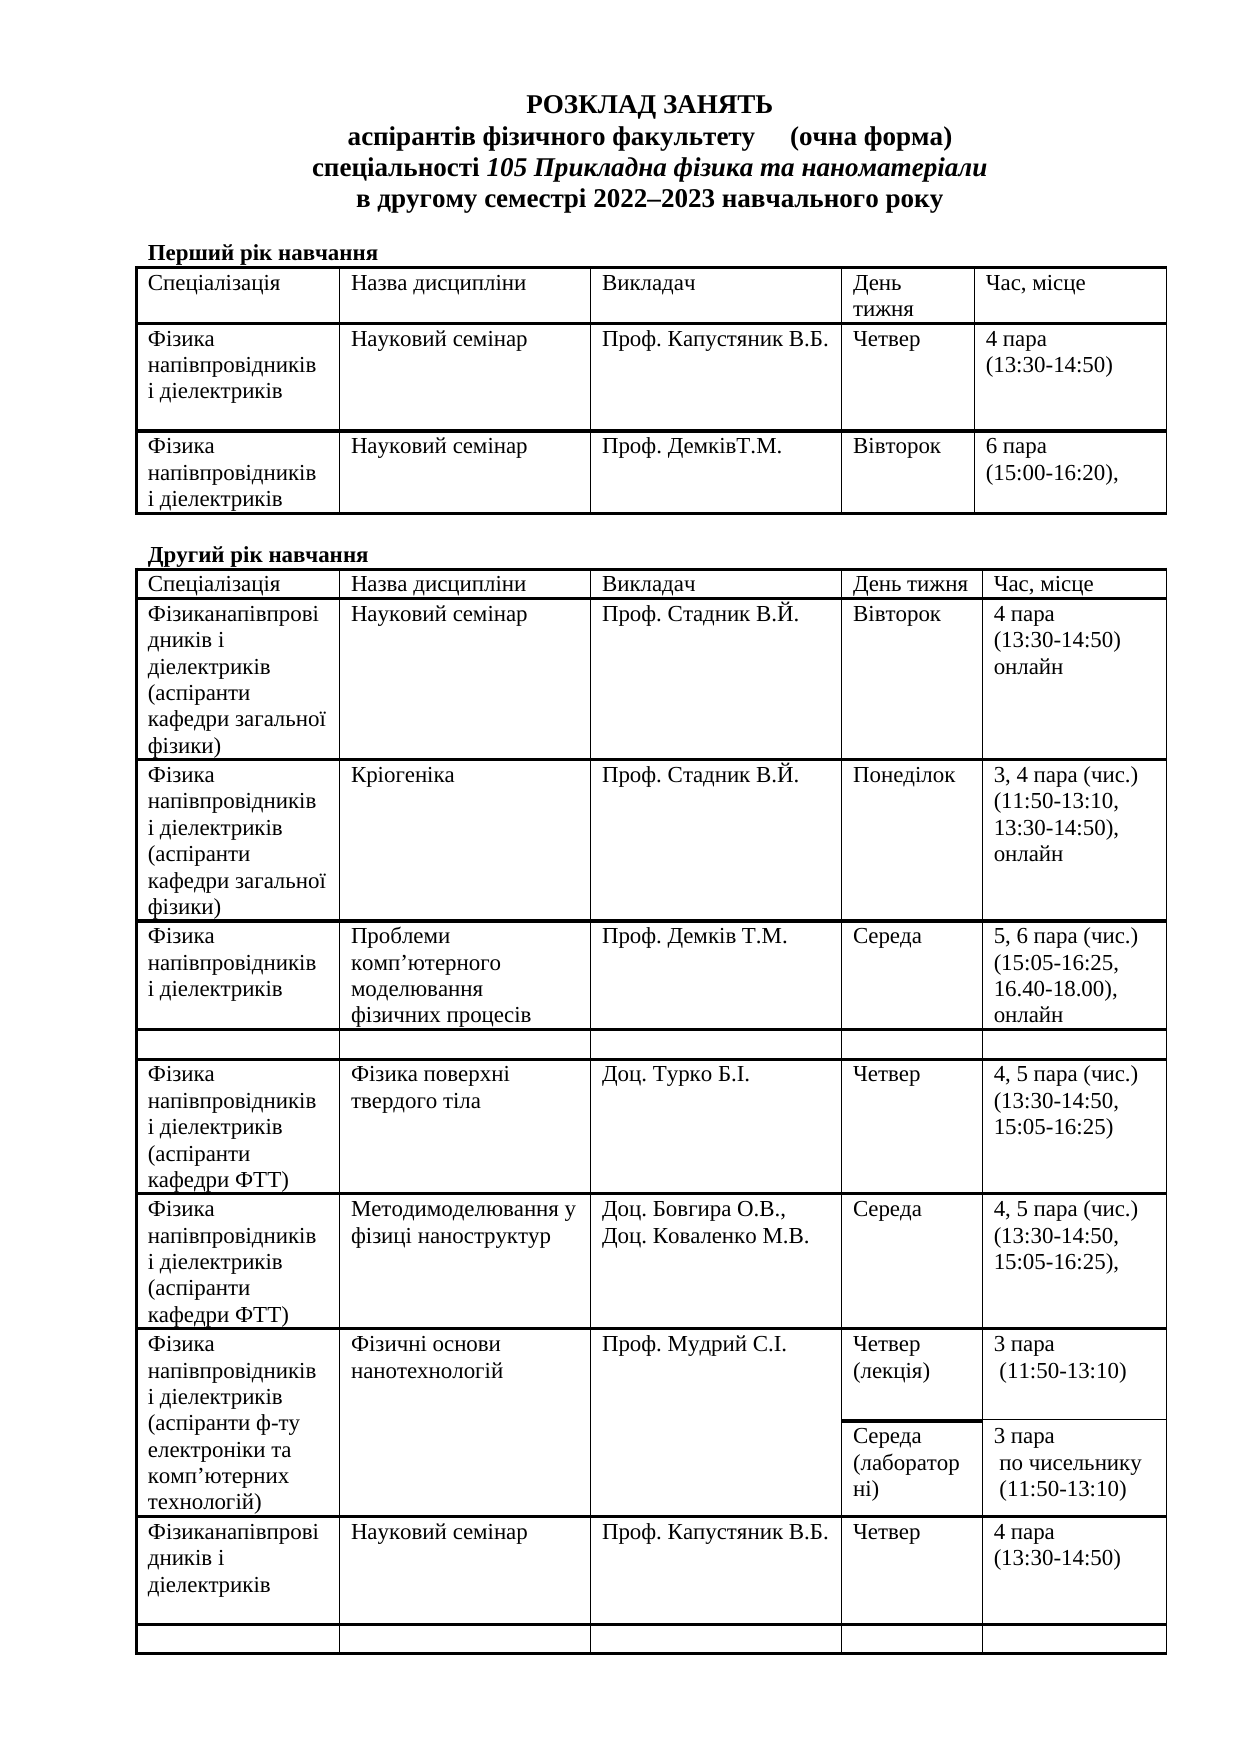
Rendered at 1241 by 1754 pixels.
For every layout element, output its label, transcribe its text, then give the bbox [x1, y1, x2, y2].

table_cell Методимоделювання у фізиці наноструктур [340, 1195, 590, 1327]
table_cell Проф. ДемківТ.М. [591, 433, 841, 512]
table_cell Четвер (лекція) [842, 1330, 982, 1419]
table_header Спеціалізація [138, 571, 339, 597]
table_cell Понеділок [842, 761, 982, 919]
table_cell 3 пара по чисельнику (11:50-13:10) [983, 1420, 1166, 1515]
table_cell Проф. Демків Т.М. [591, 923, 841, 1028]
table_header Викладач [591, 269, 841, 322]
table_cell Вівторок [842, 433, 974, 512]
table_cell Фізика поверхні твердого тіла [340, 1061, 590, 1192]
table_cell Науковий семінар [340, 600, 590, 758]
table_header Викладач [591, 571, 841, 597]
table_cell Фізиканапівпровідників і діелектриків (аспіранти кафедри загальної фізики) [138, 600, 339, 758]
table_cell [340, 1626, 590, 1652]
table_cell 4, 5 пара (чис.) (13:30-14:50, 15:05-16:25), [983, 1195, 1166, 1327]
table_cell [138, 1626, 339, 1652]
table_cell Фізиканапівпровідників і діелектриків [138, 1518, 339, 1622]
table_cell Проф. Мудрий С.І. [591, 1330, 841, 1515]
text Другий рік навчання [148, 541, 1152, 567]
table_header Назва дисципліни [340, 269, 590, 322]
text спеціальності 105 Прикладна фізика та наноматеріали [148, 151, 1152, 182]
table_cell Фізика напівпровідників і діелектриків [138, 433, 339, 512]
table_cell Фізика напівпровідників і діелектриків (аспіранти кафедри ФТТ) [138, 1195, 339, 1327]
table_cell [138, 1031, 339, 1057]
table_header День тижня [842, 571, 982, 597]
table_header Спеціалізація [138, 269, 339, 322]
table_cell Доц. Бовгира О.В., Доц. Коваленко М.В. [591, 1195, 841, 1327]
table_cell Четвер [842, 1061, 982, 1192]
text Перший рік навчання [148, 239, 1152, 266]
table_header Час, місце [975, 269, 1166, 322]
table_cell Науковий семінар [340, 433, 590, 512]
table_cell [983, 1031, 1166, 1057]
table_cell 3, 4 пара (чис.) (11:50-13:10, 13:30-14:50), онлайн [983, 761, 1166, 919]
table_cell Фізика напівпровідників і діелектриків [138, 923, 339, 1028]
table_header Назва дисципліни [340, 571, 590, 597]
table_cell Вівторок [842, 600, 982, 758]
table_cell 4 пара (13:30-14:50) онлайн [983, 600, 1166, 758]
table_cell Кріогеніка [340, 761, 590, 919]
table_cell Фізичні основи нанотехнологій [340, 1330, 590, 1515]
table_cell 3 пара (11:50-13:10) [983, 1330, 1166, 1419]
table_cell Проф. Стадник В.Й. [591, 761, 841, 919]
text в другому семестрі 2022–2023 навчального року [148, 182, 1152, 213]
text аспірантів фізичного факультету (очна форма) [148, 120, 1152, 151]
table_cell Фізика напівпровідників і діелектриків [138, 325, 339, 429]
table_cell 4 пара (13:30-14:50) [983, 1518, 1166, 1622]
table_cell Середа [842, 923, 982, 1028]
table_cell [983, 1626, 1166, 1652]
text РОЗКЛАД ЗАНЯТЬ [148, 88, 1152, 120]
table_cell Фізика напівпровідників і діелектриків (аспіранти ф-ту електроніки та комп’ютерних технологій) [138, 1330, 339, 1515]
table_cell Четвер [842, 1518, 982, 1622]
table_cell Фізика напівпровідників і діелектриків (аспіранти кафедри ФТТ) [138, 1061, 339, 1192]
table_cell Науковий семінар [340, 325, 590, 429]
table_cell [591, 1031, 841, 1057]
table_cell 4 пара (13:30-14:50) [975, 325, 1166, 429]
table_cell [842, 1031, 982, 1057]
table_cell Проф. Капустяник В.Б. [591, 1518, 841, 1622]
table_cell Проблеми комп’ютерного моделювання фізичних процесів [340, 923, 590, 1028]
table_cell [842, 1626, 982, 1652]
table_cell Доц. Турко Б.І. [591, 1061, 841, 1192]
table_header День тижня [842, 269, 974, 322]
table_cell Фізика напівпровідників і діелектриків (аспіранти кафедри загальної фізики) [138, 761, 339, 919]
table_cell Проф. Стадник В.Й. [591, 600, 841, 758]
table_cell Науковий семінар [340, 1518, 590, 1622]
table_header Час, місце [983, 571, 1166, 597]
table_cell 5, 6 пара (чис.) (15:05-16:25, 16.40-18.00), онлайн [983, 923, 1166, 1028]
table_cell Проф. Капустяник В.Б. [591, 325, 841, 429]
table_cell [591, 1626, 841, 1652]
table_cell [340, 1031, 590, 1057]
table_cell 6 пара (15:00-16:20), [975, 433, 1166, 512]
table_cell Середа (лабораторні) [842, 1423, 982, 1515]
table_cell Четвер [842, 325, 974, 429]
table_cell 4, 5 пара (чис.) (13:30-14:50, 15:05-16:25) [983, 1061, 1166, 1192]
table_cell Середа [842, 1195, 982, 1327]
